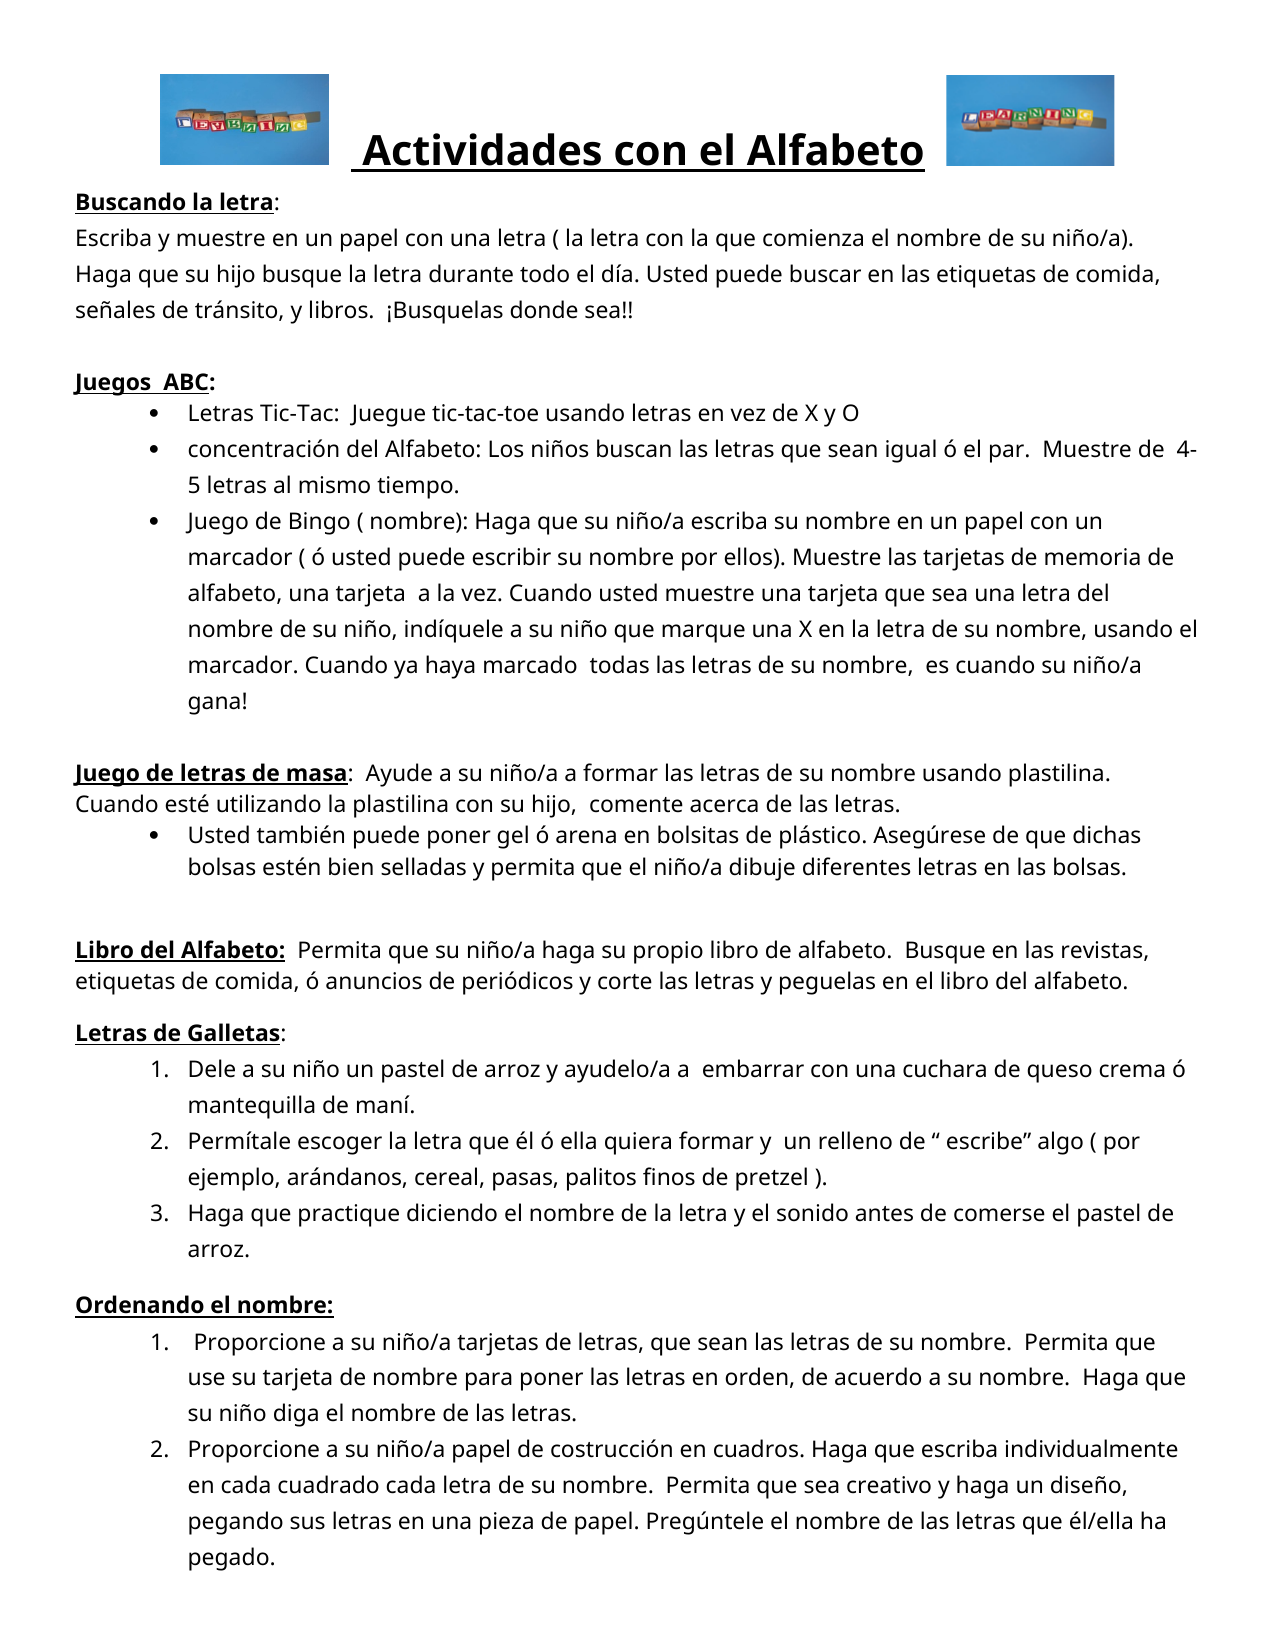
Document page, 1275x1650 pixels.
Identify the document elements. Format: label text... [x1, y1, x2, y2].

text Libro del Alfabeto: Permita que su niño/a haga su propio libro de alfabeto. Busque en las revistas, etiquetas de comida, ó anuncios de periódicos y corte las letras y peguelas en el libro del alfabeto. [75, 934, 1200, 996]
text Ordenando el nombre: [75, 1289, 1200, 1321]
list concentración del Alfabeto: Los niños buscan las letras que sean igual ó el par. Muestre de 4-5 letras al mismo tiempo. [150, 433, 1200, 500]
picture [946, 75, 1115, 166]
list Haga que practique diciendo el nombre de la letra y el sonido antes de comerse el pastel de arroz. [150, 1197, 1200, 1264]
text Letras de Galletas: [75, 1017, 1200, 1048]
list Usted también puede poner gel ó arena en bolsitas de plástico. Asegúrese de que dichas bolsas estén bien selladas y permita que el niño/a dibuje diferentes letras en las bolsas. [150, 819, 1200, 882]
text Juego de letras de masa: Ayude a su niño/a a formar las letras de su nombre usando plastilina. Cuando esté utilizando la plastilina con su hijo, comente acerca de las letras. [75, 757, 1200, 819]
list Proporcione a su niño/a tarjetas de letras, que sean las letras de su nombre. Permita que use su tarjeta de nombre para poner las letras en orden, de acuerdo a su nombre. Haga que su niño diga el nombre de las letras. [150, 1325, 1200, 1428]
list Permítale escoger la letra que él ó ella quiera formar y un relleno de “ escribe” algo ( por ejemplo, arándanos, cereal, pasas, palitos finos de pretzel ). [150, 1125, 1200, 1192]
list Proporcione a su niño/a papel de costrucción en cuadros. Haga que escriba individualmente en cada cuadrado cada letra de su nombre. Permita que sea creativo y haga un diseño, pegando sus letras en una pieza de papel. Pregúntele el nombre de las letras que él/ella ha pegado. [150, 1433, 1200, 1572]
text Juegos ABC: [75, 366, 1200, 397]
list Dele a su niño un pastel de arroz y ayudelo/a a embarrar con una cuchara de queso crema ó mantequilla de maní. [150, 1053, 1200, 1120]
picture [160, 74, 329, 165]
list Juego de Bingo ( nombre): Haga que su niño/a escriba su nombre en un papel con un marcador ( ó usted puede escribir su nombre por ellos). Muestre las tarjetas de memoria de alfabeto, una tarjeta a la vez. Cuando usted muestre una tarjeta que sea una letra del nombre de su niño, indíquele a su niño que marque una X en la letra de su nombre, usando el marcador. Cuando ya haya marcado todas las letras de su nombre, es cuando su niño/a gana! [150, 505, 1200, 716]
text Buscando la letra: [75, 186, 1200, 218]
text Escriba y muestre en un papel con una letra ( la letra con la que comienza el nombre de su niño/a). Haga que su hijo busque la letra durante todo el día. Usted puede buscar en las etiquetas de comida, señales de tránsito, y libros. ¡Busquelas donde sea!! [75, 222, 1200, 325]
list Letras Tic-Tac: Juegue tic-tac-toe usando letras en vez de X y O [150, 397, 1200, 428]
